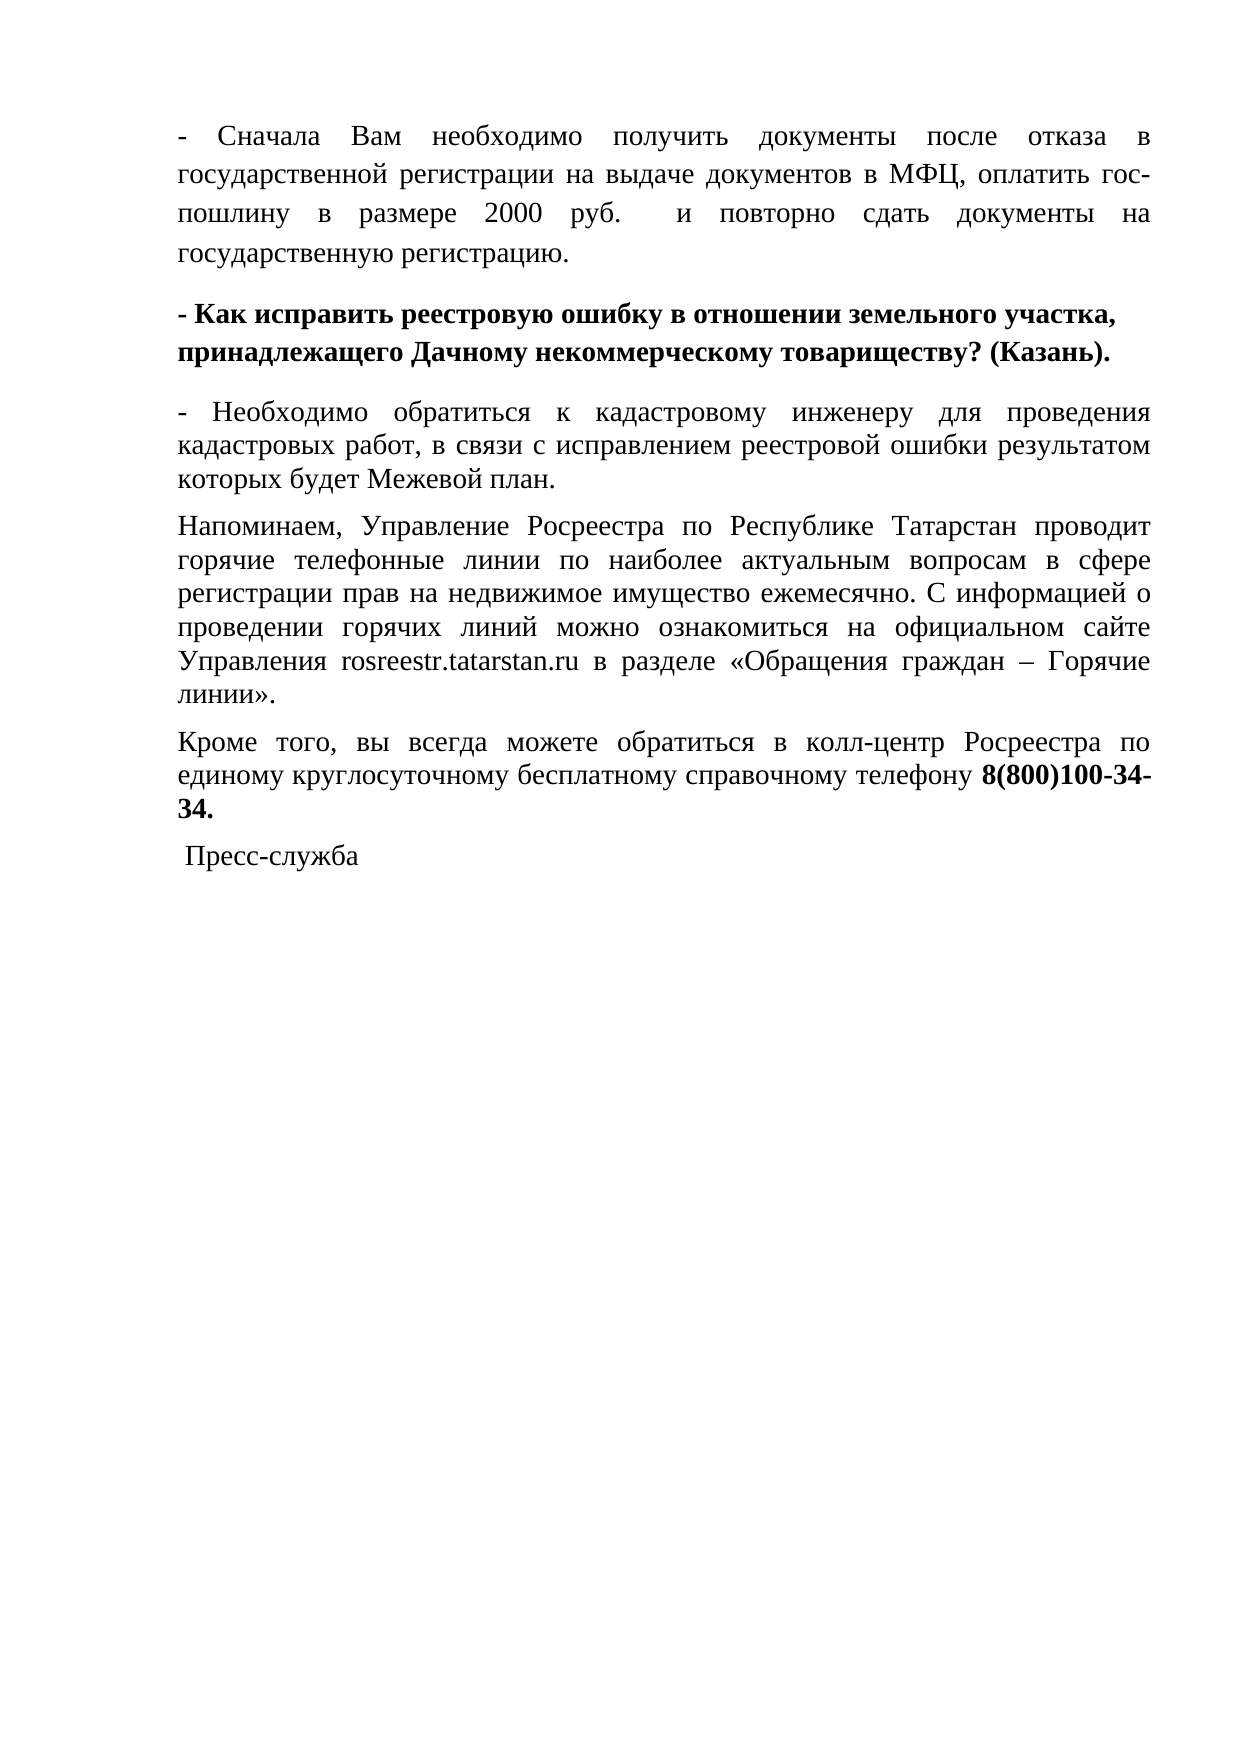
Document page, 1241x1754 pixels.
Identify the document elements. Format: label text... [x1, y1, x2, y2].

text Напоминаем, Управление Росреестра по Республике Татарстан проводит горячие телефонные линии по наиболее актуальным вопросам в сфере регистрации прав на недвижимое имущество ежемесячно. С информацией о проведении горячих линий можно ознакомиться на официальном сайте Управления rosreestr.tatarstan.ru в разделе «Обращения граждан – Горячие линии». [177, 508, 1152, 710]
text Кроме того, вы всегда можете обратиться в колл-центр Росреестра по единому круглосуточному бесплатному справочному телефону 8(800)100-34-34. [177, 724, 1152, 824]
text Пресс-служба [177, 838, 1152, 872]
text - Сначала Вам необходимо получить документы после отказа в государственной регистрации на выдаче документов в МФЦ, оплатить гос- пошлину в размере 2000 руб. и повторно сдать документы на государственную регистрацию. [177, 118, 1152, 270]
text - Необходимо обратиться к кадастровому инженеру для проведения кадастровых работ, в связи с исправлением реестровой ошибки результатом которых будет Межевой план. [177, 394, 1152, 494]
text - Как исправить реестровую ошибку в отношении земельного участка, принадлежащего Дачному некоммерческому товариществу? (Казань). [177, 296, 1152, 368]
